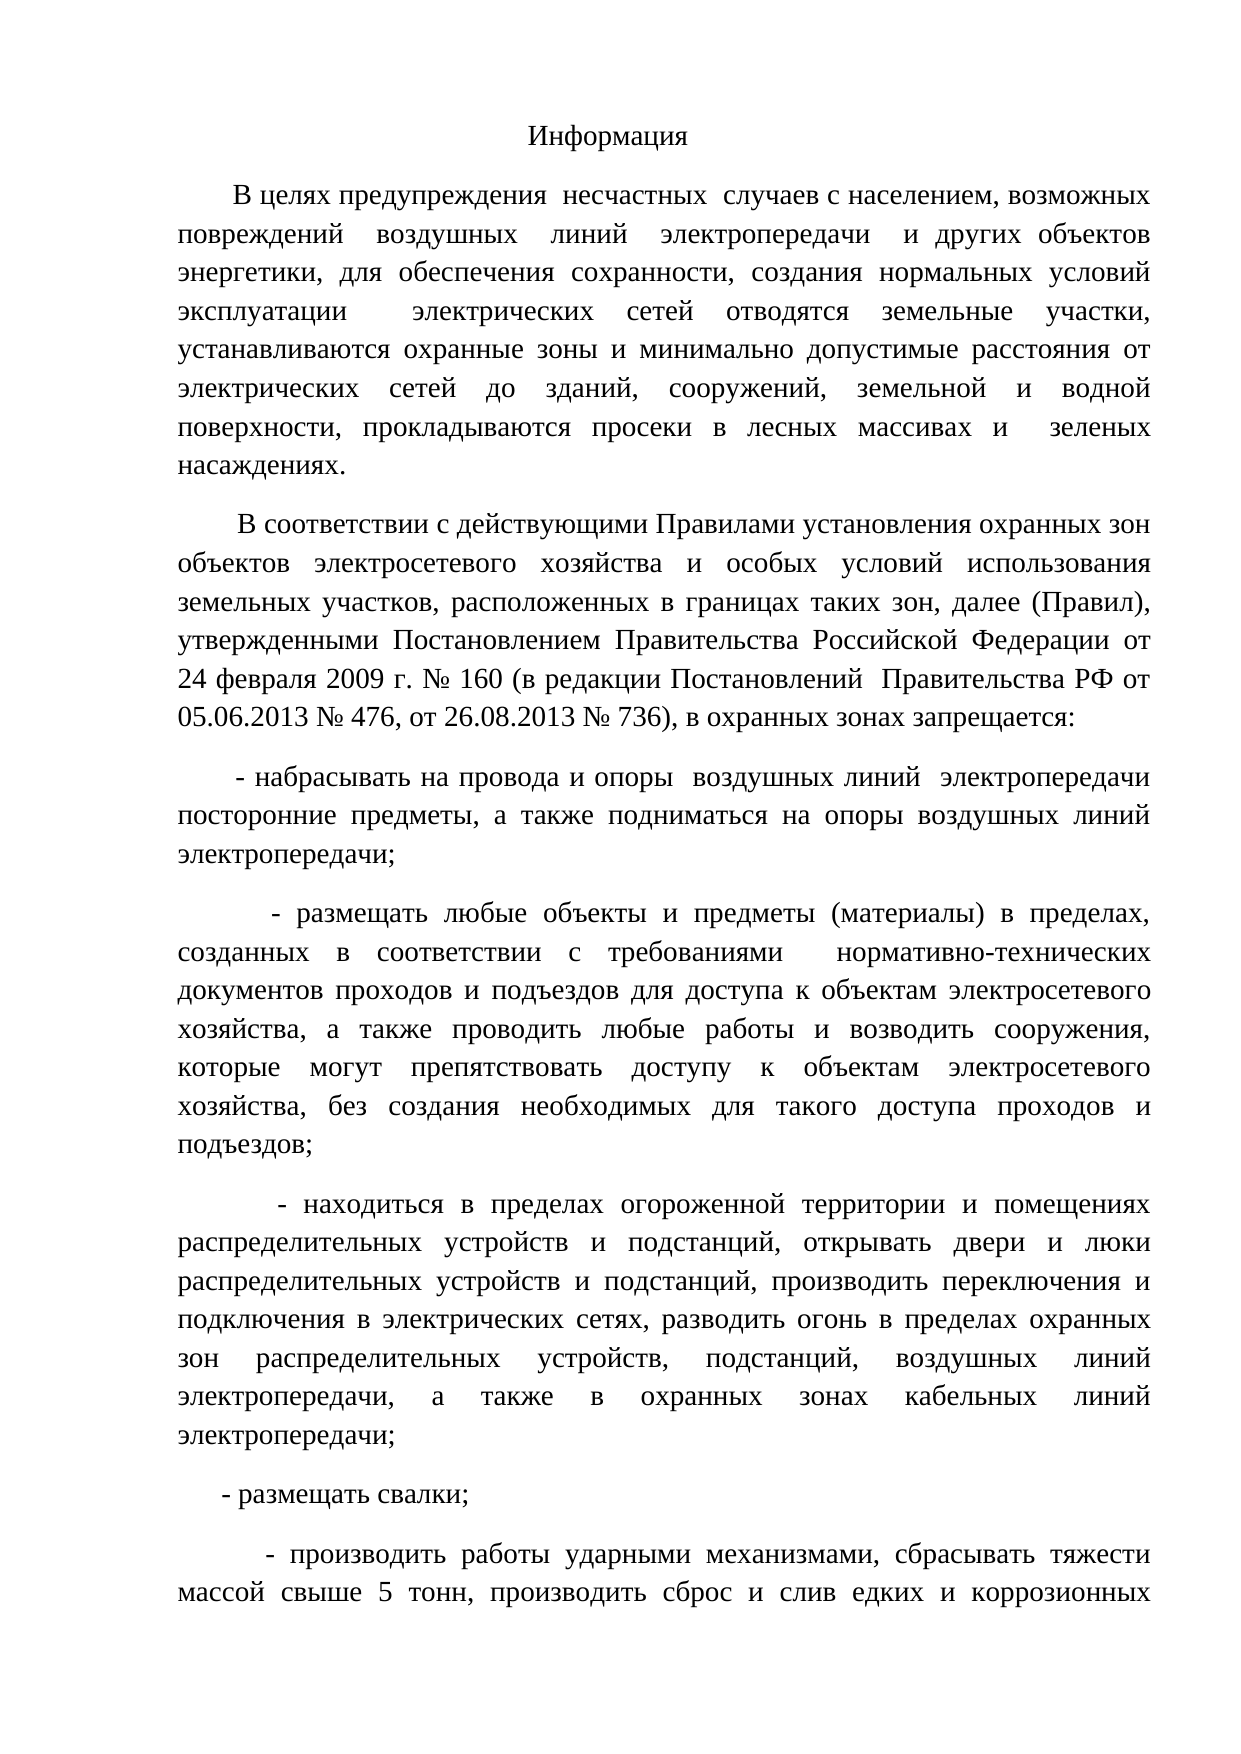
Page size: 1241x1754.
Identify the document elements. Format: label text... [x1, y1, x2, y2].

text - размещать любые объекты и предметы (материалы) в пределах, созданных в соответствии с требованиями нормативно-технических документов проходов и подъездов для доступа к объектам электросетевого хозяйства, а также проводить любые работы и возводить сооружения, которые могут препятствовать доступу к объектам электросетевого хозяйства, без создания необходимых для такого доступа проходов и подъездов; [177, 895, 1152, 1160]
text В целях предупреждения несчастных случаев с населением, возможных повреждений воздушных линий электропередачи и других объектов энергетики, для обеспечения сохранности, создания нормальных условий эксплуатации электрических сетей отводятся земельные участки, устанавливаются охранные зоны и минимально допустимые расстояния от электрических сетей до зданий, сооружений, земельной и водной поверхности, прокладываются просеки в лесных массивах и зеленых насаждениях. [177, 177, 1152, 481]
text В соответствии с действующими Правилами установления охранных зон объектов электросетевого хозяйства и особых условий использования земельных участков, расположенных в границах таких зон, далее (Правил), утвержденными Постановлением Правительства Российской Федерации от 24 февраля 2009 г. № 160 (в редакции Постановлений Правительства РФ от 05.06.2013 № 476, от 26.08.2013 № 736), в охранных зонах запрещается: [177, 507, 1152, 733]
text - находиться в пределах огороженной территории и помещениях распределительных устройств и подстанций, открывать двери и люки распределительных устройств и подстанций, производить переключения и подключения в электрических сетях, разводить огонь в пределах охранных зон распределительных устройств, подстанций, воздушных линий электропередачи, а также в охранных зонах кабельных линий электропередачи; [177, 1186, 1152, 1451]
text - размещать свалки; [177, 1476, 1152, 1510]
text Информация [177, 118, 1152, 152]
text - набрасывать на провода и опоры воздушных линий электропередачи посторонние предметы, а также подниматься на опоры воздушных линий электропередачи; [177, 759, 1152, 869]
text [177, 1536, 1152, 1608]
